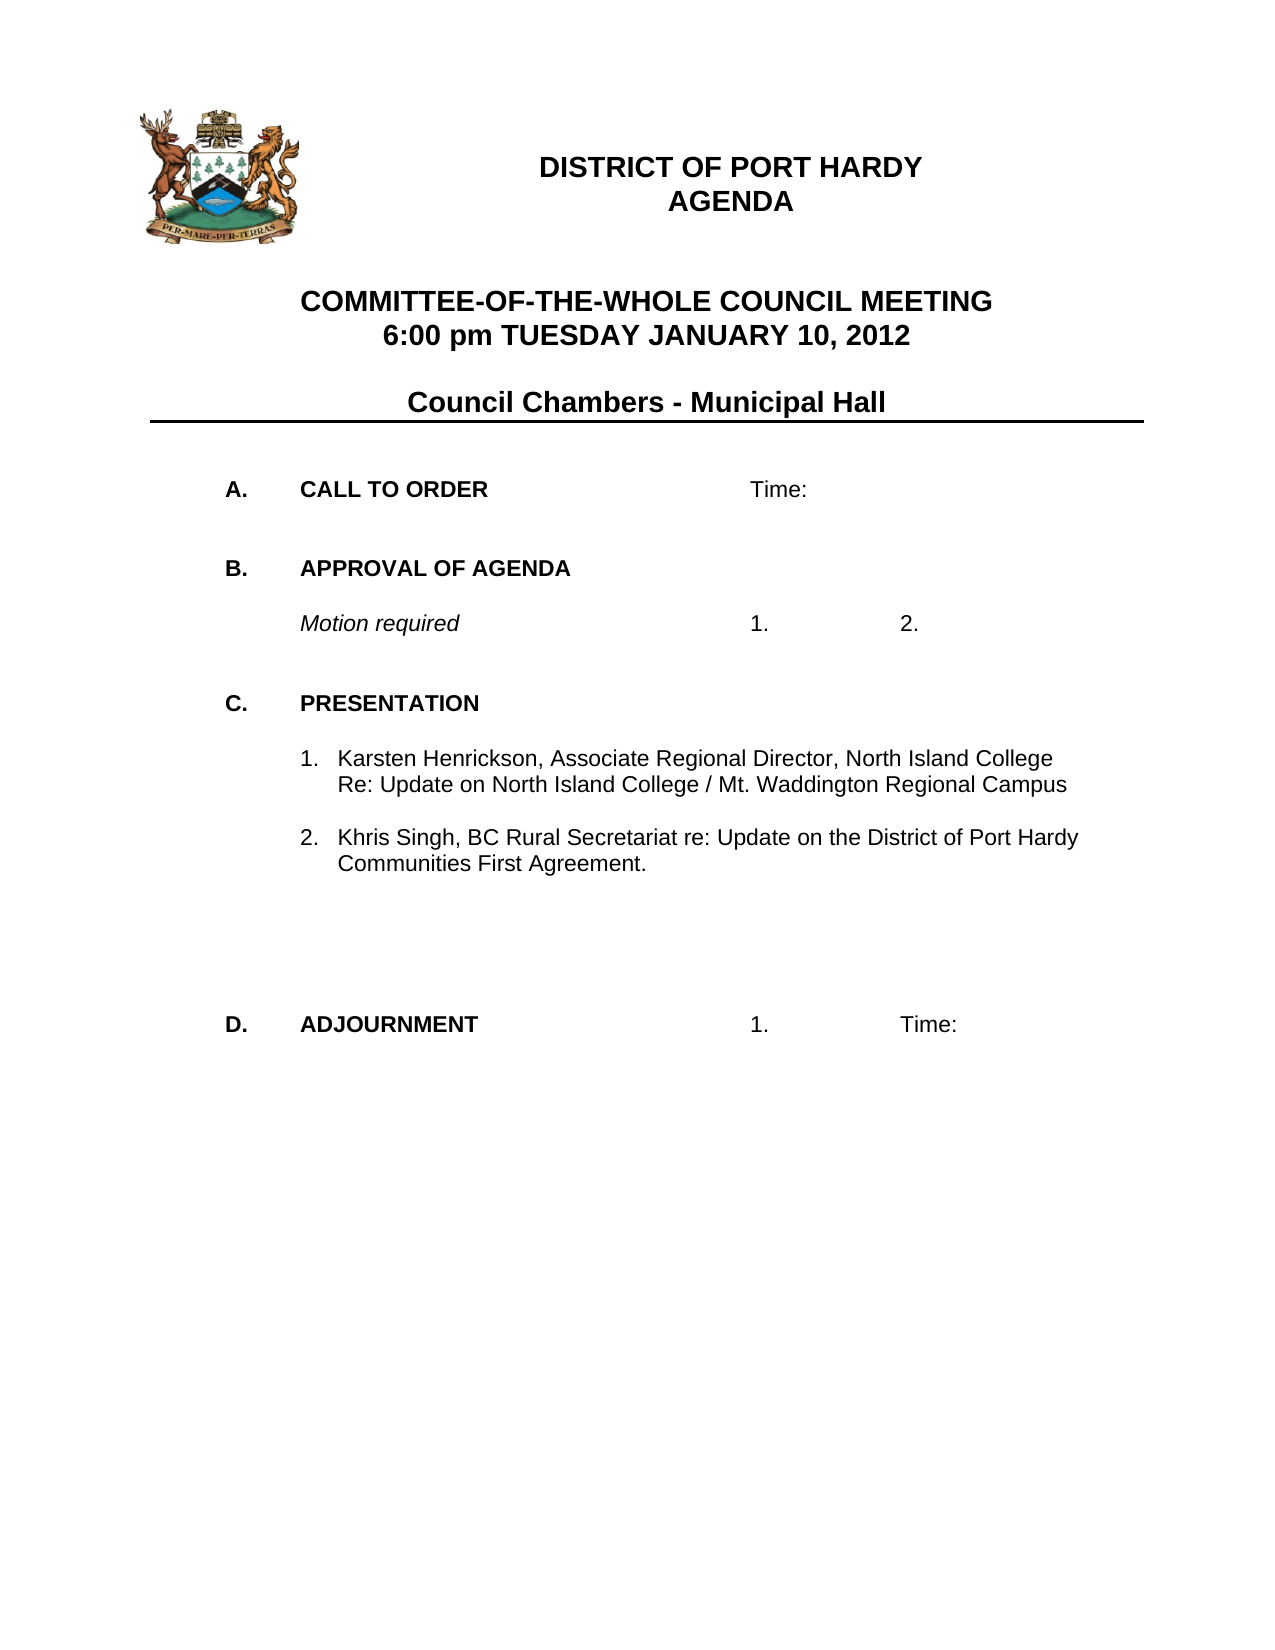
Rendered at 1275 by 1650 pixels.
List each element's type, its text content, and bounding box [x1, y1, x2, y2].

text 1. Karsten Henrickson, Associate Regional Director, North Island College [150, 744, 1144, 771]
text Council Chambers - Municipal Hall [150, 385, 1144, 420]
text B. APPROVAL OF AGENDA [150, 555, 1144, 582]
text AGENDA [299, 183, 1144, 217]
text A. CALL TO ORDER Time: [150, 476, 1144, 503]
text 2. Khris Singh, BC Rural Secretariat re: Update on the District of Port Hardy [150, 824, 1144, 850]
picture [139, 104, 299, 242]
text COMMITTEE-OF-THE-WHOLE COUNCIL MEETING [150, 284, 1144, 318]
text D. ADJOURNMENT 1. Time: [150, 1011, 1144, 1037]
text Re: Update on North Island College / Mt. Waddington Regional Campus [150, 771, 1144, 797]
text Communities First Agreement. [150, 850, 1144, 876]
text C. PRESENTATION [150, 689, 1144, 716]
text Motion required 1. 2. [150, 610, 1144, 637]
text DISTRICT OF PORT HARDY [299, 150, 1144, 183]
text 6:00 pm TUESDAY JANUARY 10, 2012 [150, 318, 1144, 351]
